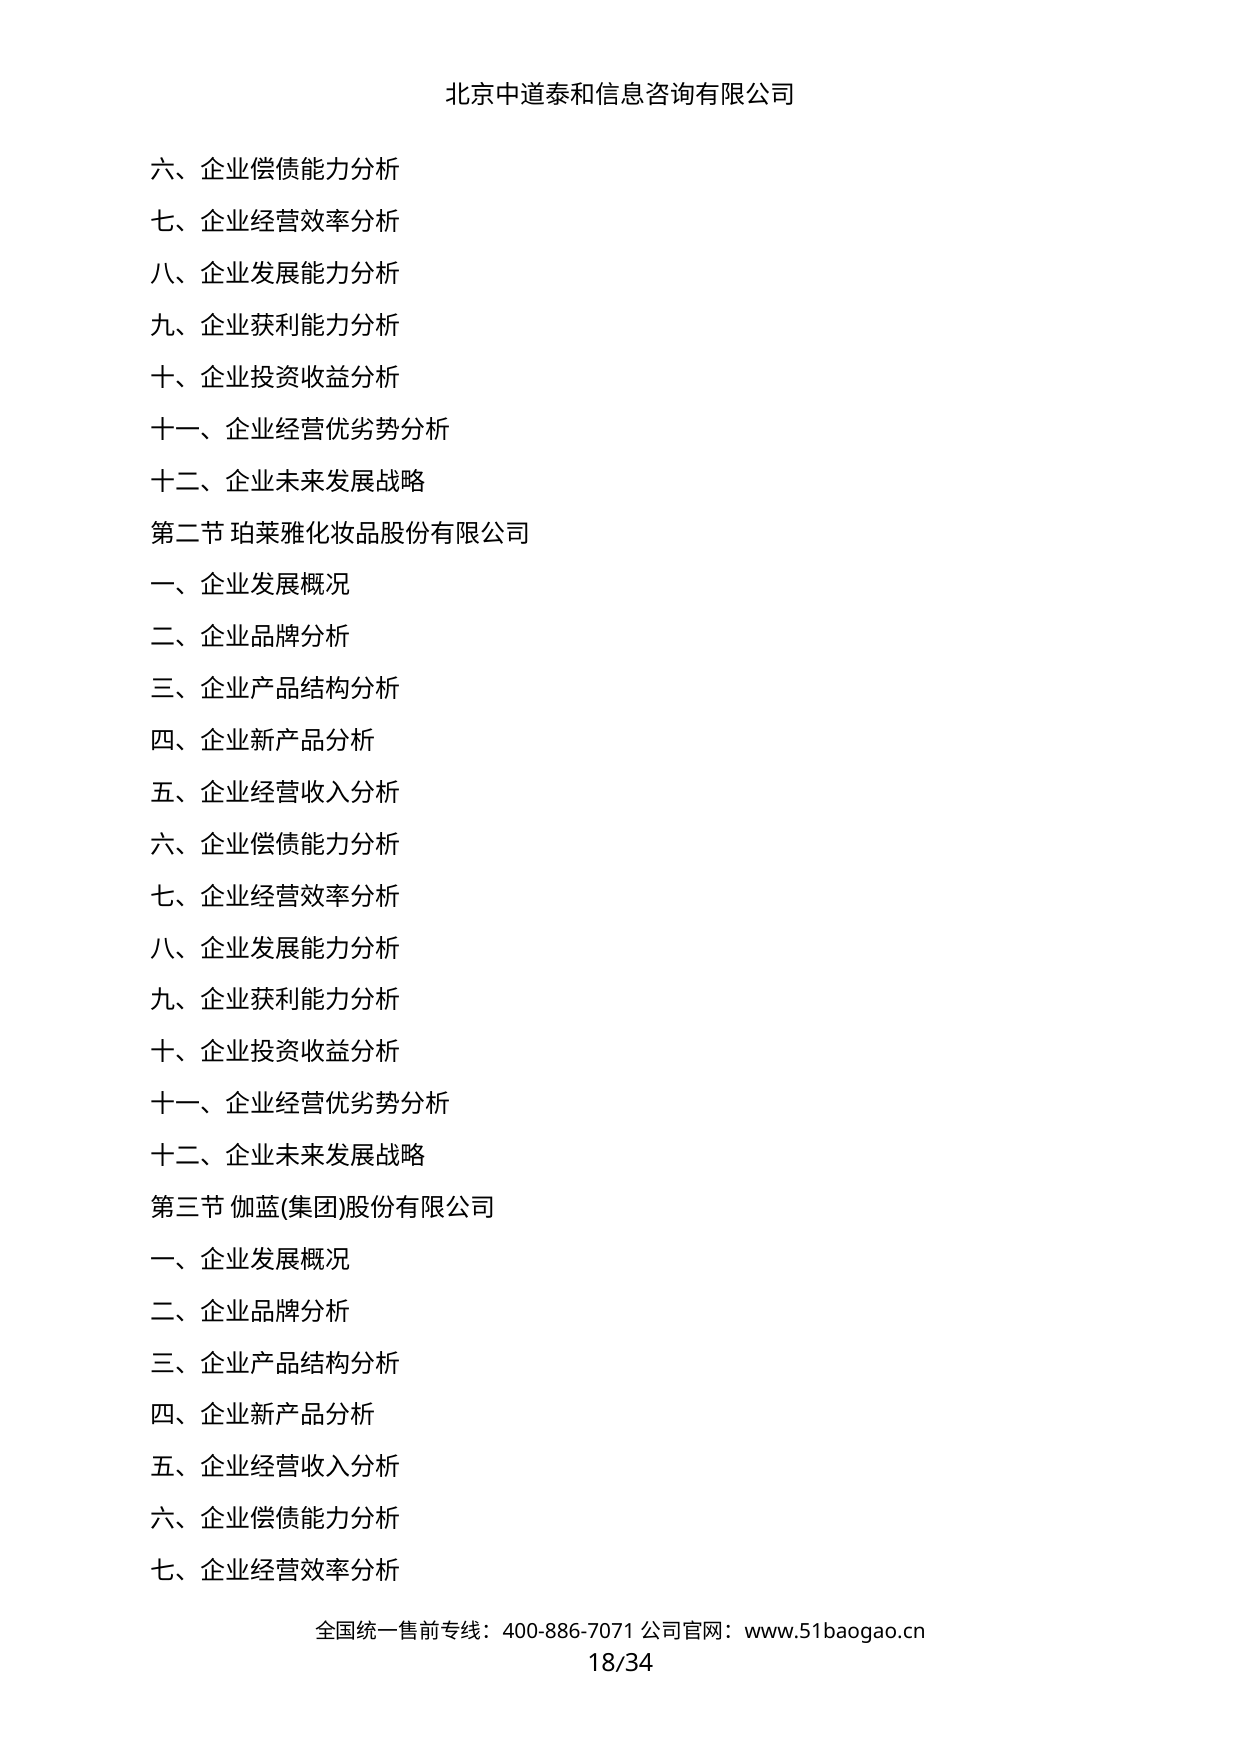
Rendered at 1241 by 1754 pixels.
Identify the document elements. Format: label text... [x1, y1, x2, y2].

text 十、企业投资收益分析 [150, 357, 1090, 394]
text 九、企业获利能力分析 [150, 306, 1090, 342]
text 二、企业品牌分析 [150, 1291, 1090, 1327]
text 七、企业经营效率分析 [150, 1551, 1090, 1587]
text 第二节 珀莱雅化妆品股份有限公司 [150, 513, 1090, 549]
text 六、企业偿债能力分析 [150, 1499, 1090, 1535]
text 十一、企业经营优劣势分析 [150, 409, 1090, 446]
text 三、企业产品结构分析 [150, 669, 1090, 705]
text 七、企业经营效率分析 [150, 876, 1090, 912]
text 一、企业发展概况 [150, 1239, 1090, 1276]
text 四、企业新产品分析 [150, 1395, 1090, 1431]
text 六、企业偿债能力分析 [150, 824, 1090, 861]
text 八、企业发展能力分析 [150, 928, 1090, 964]
text 十二、企业未来发展战略 [150, 461, 1090, 497]
text 十、企业投资收益分析 [150, 1032, 1090, 1068]
text 二、企业品牌分析 [150, 617, 1090, 653]
text 一、企业发展概况 [150, 565, 1090, 601]
text 十一、企业经营优劣势分析 [150, 1084, 1090, 1120]
text 六、企业偿债能力分析 [150, 150, 1090, 186]
text 三、企业产品结构分析 [150, 1343, 1090, 1379]
text 五、企业经营收入分析 [150, 772, 1090, 809]
text 五、企业经营收入分析 [150, 1447, 1090, 1483]
text 九、企业获利能力分析 [150, 980, 1090, 1016]
text 七、企业经营效率分析 [150, 202, 1090, 238]
text 八、企业发展能力分析 [150, 254, 1090, 290]
text 四、企业新产品分析 [150, 721, 1090, 757]
text 十二、企业未来发展战略 [150, 1136, 1090, 1172]
text 第三节 伽蓝(集团)股份有限公司 [150, 1187, 1090, 1224]
